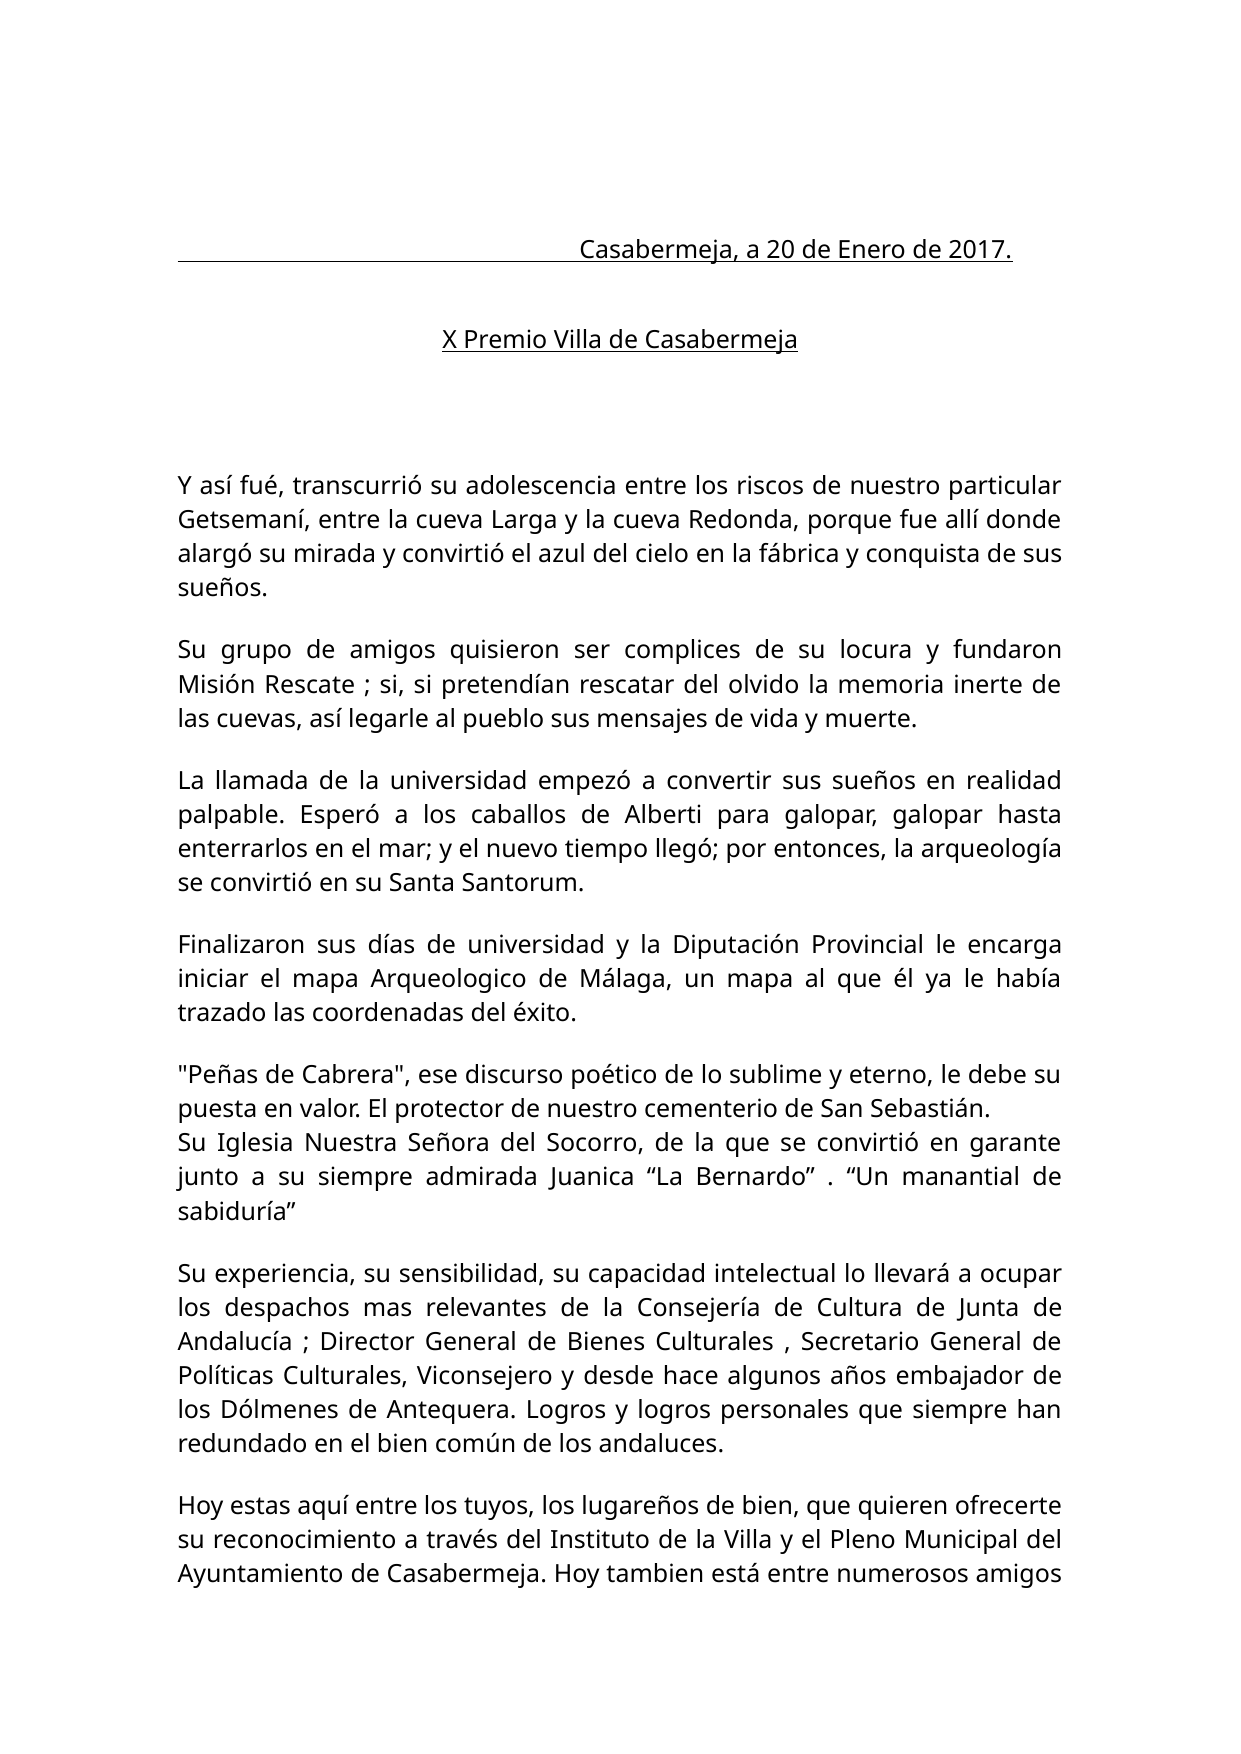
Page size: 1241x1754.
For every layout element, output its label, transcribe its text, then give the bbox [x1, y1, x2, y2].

text Y así fué, transcurrió su adolescencia entre los riscos de nuestro particular Getsemaní, entre la cueva Larga y la cueva Redonda, porque fue allí donde alargó su mirada y convirtió el azul del cielo en la fábrica y conquista de sus sueños. [177, 468, 1063, 604]
text Su experiencia, su sensibilidad, su capacidad intelectual lo llevará a ocupar los despachos mas relevantes de la Consejería de Cultura de Junta de Andalucía ; Director General de Bienes Culturales , Secretario General de Políticas Culturales, Viconsejero y desde hace algunos años embajador de los Dólmenes de Antequera. Logros y logros personales que siempre han redundado en el bien común de los andaluces. [177, 1255, 1063, 1459]
text Casabermeja, a 20 de Enero de 2017. [177, 232, 1063, 266]
text Su grupo de amigos quisieron ser complices de su locura y fundaron Misión Rescate ; si, si pretendían rescatar del olvido la memoria inerte de las cuevas, así legarle al pueblo sus mensajes de vida y muerte. [177, 632, 1063, 734]
text La llamada de la universidad empezó a convertir sus sueños en realidad palpable. Esperó a los caballos de Alberti para galopar, galopar hasta enterrarlos en el mar; y el nuevo tiempo llegó; por entonces, la arqueología se convirtió en su Santa Santorum. [177, 762, 1063, 899]
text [177, 1488, 1063, 1590]
text Su Iglesia Nuestra Señora del Socorro, de la que se convirtió en garante junto a su siempre admirada Juanica “La Bernardo” . “Un manantial de sabiduría” [177, 1125, 1063, 1227]
text Finalizaron sus días de universidad y la Diputación Provincial le encarga iniciar el mapa Arqueologico de Málaga, un mapa al que él ya le había trazado las coordenadas del éxito. [177, 927, 1063, 1029]
text X Premio Villa de Casabermeja [177, 322, 1063, 356]
text "Peñas de Cabrera", ese discurso poético de lo sublime y eterno, le debe su puesta en valor. El protector de nuestro cementerio de San Sebastián. [177, 1057, 1063, 1125]
